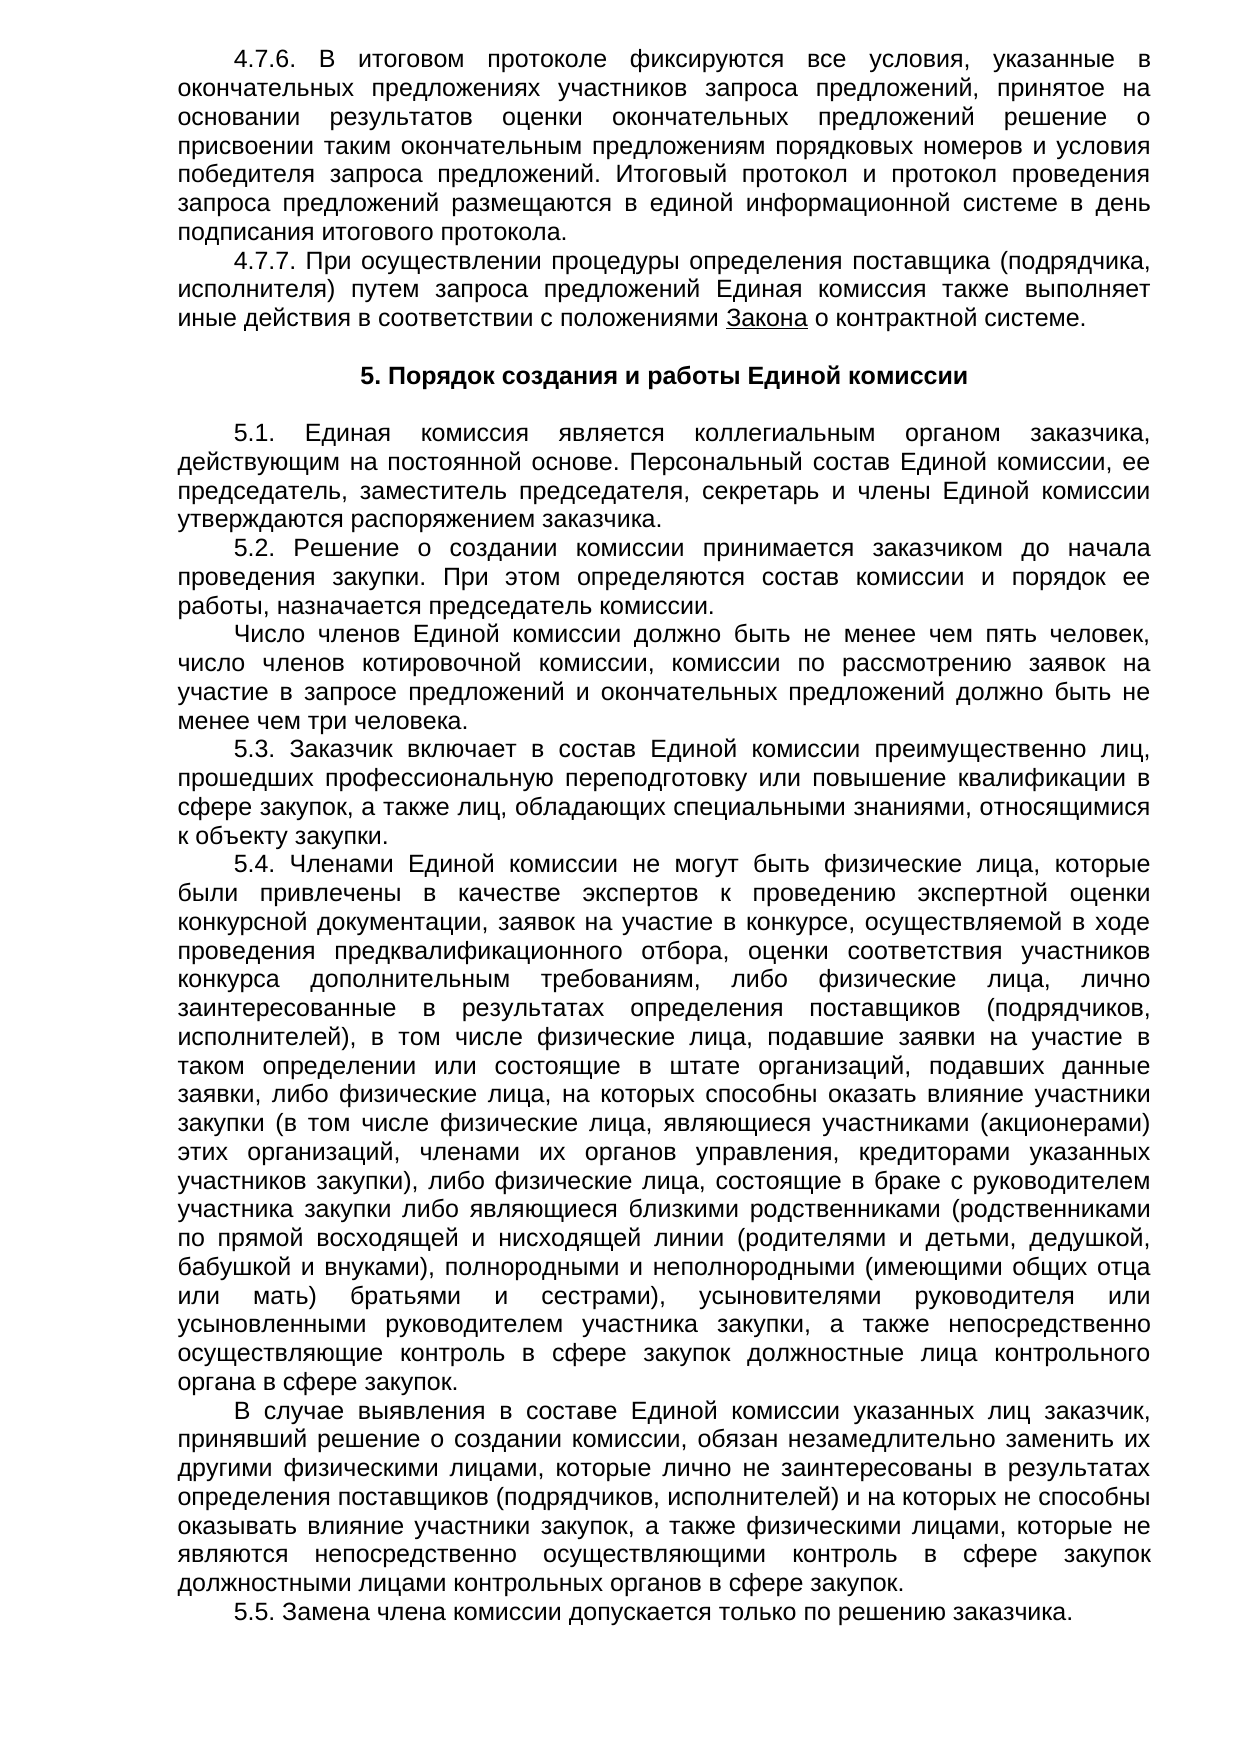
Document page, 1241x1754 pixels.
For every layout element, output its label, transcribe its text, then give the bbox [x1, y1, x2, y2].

text 5.1. Единая комиссия является коллегиальным органом заказчика, действующим на постоянной основе. Персональный состав Единой комиссии, ее председатель, заместитель председателя, секретарь и члены Единой комиссии утверждаются распоряжением заказчика. [177, 418, 1152, 533]
text 4.7.6. В итоговом протоколе фиксируются все условия, указанные в окончательных предложениях участников запроса предложений, принятое на основании результатов оценки окончательных предложений решение о присвоении таким окончательным предложениям порядковых номеров и условия победителя запроса предложений. Итоговый протокол и протокол проведения запроса предложений размещаются в единой информационной системе в день подписания итогового протокола. [177, 44, 1152, 246]
text В случае выявления в составе Единой комиссии указанных лиц заказчик, принявший решение о создании комиссии, обязан незамедлительно заменить их другими физическими лицами, которые лично не заинтересованы в результатах определения поставщиков (подрядчиков, исполнителей) и на которых не способны оказывать влияние участники закупок, а также физическими лицами, которые не являются непосредственно осуществляющими контроль в сфере закупок должностными лицами контрольных органов в сфере закупок. [177, 1396, 1152, 1597]
text 5.5. Замена члена комиссии допускается только по решению заказчика. [177, 1597, 1152, 1626]
text 5.4. Членами Единой комиссии не могут быть физические лица, которые были привлечены в качестве экспертов к проведению экспертной оценки конкурсной документации, заявок на участие в конкурсе, осуществляемой в ходе проведения предквалификационного отбора, оценки соответствия участников конкурса дополнительным требованиям, либо физические лица, лично заинтересованные в результатах определения поставщиков (подрядчиков, исполнителей), в том числе физические лица, подавшие заявки на участие в таком определении или состоящие в штате организаций, подавших данные заявки, либо физические лица, на которых способны оказать влияние участники закупки (в том числе физические лица, являющиеся участниками (акционерами) этих организаций, членами их органов управления, кредиторами указанных участников закупки), либо физические лица, состоящие в браке с руководителем участника закупки либо являющиеся близкими родственниками (родственниками по прямой восходящей и нисходящей линии (родителями и детьми, дедушкой, бабушкой и внуками), полнородными и неполнородными (имеющими общих отца или мать) братьями и сестрами), усыновителями руководителя или усыновленными руководителем участника закупки, а также непосредственно осуществляющие контроль в сфере закупок должностные лица контрольного органа в сфере закупок. [177, 849, 1152, 1396]
text 5. Порядок создания и работы Единой комиссии [177, 361, 1152, 389]
text Число членов Единой комиссии должно быть не менее чем пять человек, число членов котировочной комиссии, комиссии по рассмотрению заявок на участие в запросе предложений и окончательных предложений должно быть не менее чем три человека. [177, 619, 1152, 734]
text 5.2. Решение о создании комиссии принимается заказчиком до начала проведения закупки. При этом определяются состав комиссии и порядок ее работы, назначается председатель комиссии. [177, 533, 1152, 619]
text 4.7.7. При осуществлении процедуры определения поставщика (подрядчика, исполнителя) путем запроса предложений Единая комиссия также выполняет иные действия в соответствии с положениями Закона о контрактной системе. [177, 246, 1152, 332]
text 5.3. Заказчик включает в состав Единой комиссии преимущественно лиц, прошедших профессиональную переподготовку или повышение квалификации в сфере закупок, а также лиц, обладающих специальными знаниями, относящимися к объекту закупки. [177, 734, 1152, 849]
